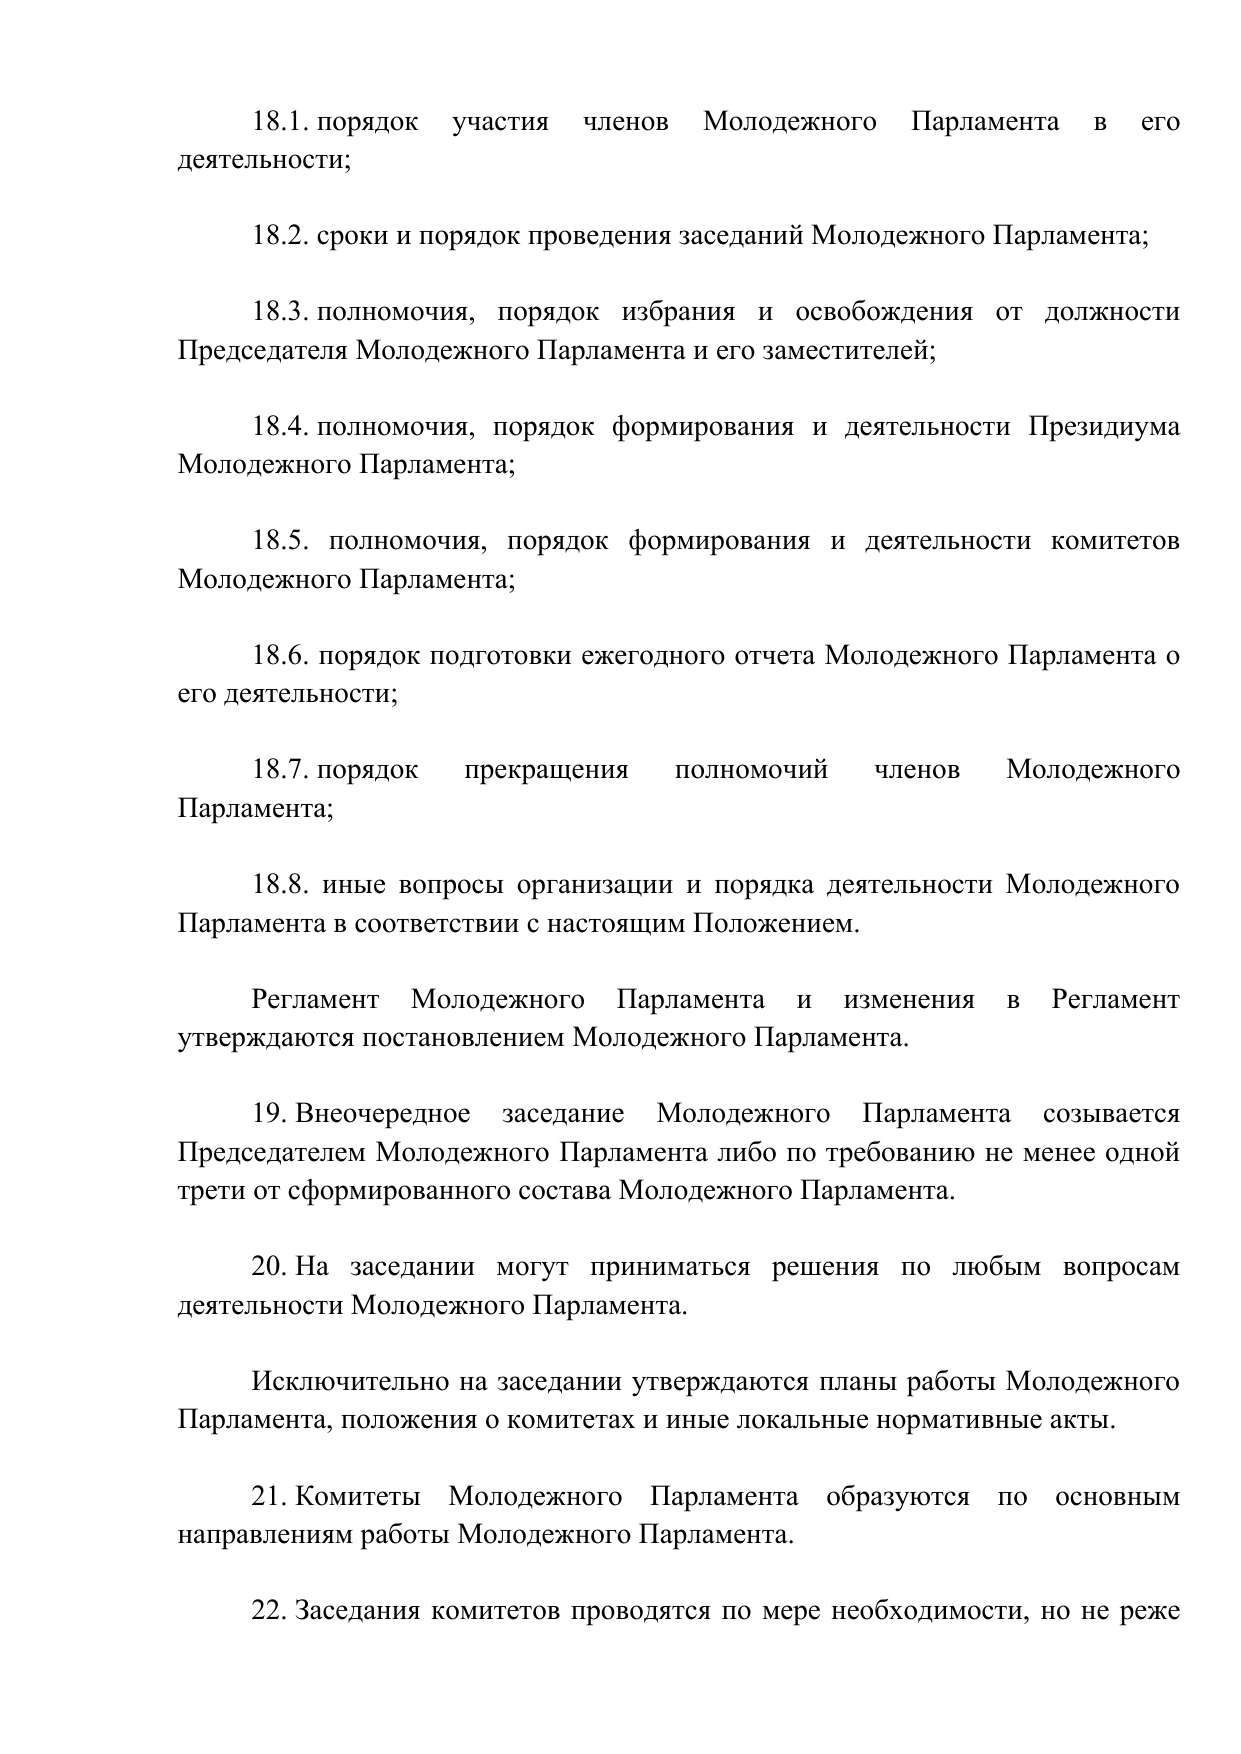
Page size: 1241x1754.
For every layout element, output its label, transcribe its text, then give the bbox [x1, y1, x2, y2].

text Регламент Молодежного Парламента и изменения в Регламент утверждаются постановлением Молодежного Парламента. [177, 981, 1181, 1053]
text 18.8. иные вопросы организации и порядка деятельности Молодежного Парламента в соответствии с настоящим Положением. [177, 866, 1181, 938]
text 18.3. полномочия, порядок избрания и освобождения от должности Председателя Молодежного Парламента и его заместителей; [177, 293, 1181, 365]
text 18.7. порядок прекращения полномочий членов Молодежного Парламента; [177, 752, 1181, 824]
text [177, 1592, 1181, 1626]
text 20. На заседании могут приниматься решения по любым вопросам деятельности Молодежного Парламента. [177, 1248, 1181, 1321]
text 18.6. порядок подготовки ежегодного отчета Молодежного Парламента о его деятельности; [177, 637, 1181, 709]
text 18.1. порядок участия членов Молодежного Парламента в его деятельности; [177, 103, 1181, 175]
text 19. Внеочередное заседание Молодежного Парламента созывается Председателем Молодежного Парламента либо по требованию не менее одной трети от сформированного состава Молодежного Парламента. [177, 1095, 1181, 1206]
text 18.4. полномочия, порядок формирования и деятельности Президиума Молодежного Парламента; [177, 408, 1181, 480]
text 21. Комитеты Молодежного Парламента образуются по основным направлениям работы Молодежного Парламента. [177, 1478, 1181, 1550]
text 18.2. сроки и порядок проведения заседаний Молодежного Парламента; [177, 217, 1181, 251]
text Исключительно на заседании утверждаются планы работы Молодежного Парламента, положения о комитетах и иные локальные нормативные акты. [177, 1363, 1181, 1435]
text 18.5. полномочия, порядок формирования и деятельности комитетов Молодежного Парламента; [177, 522, 1181, 594]
